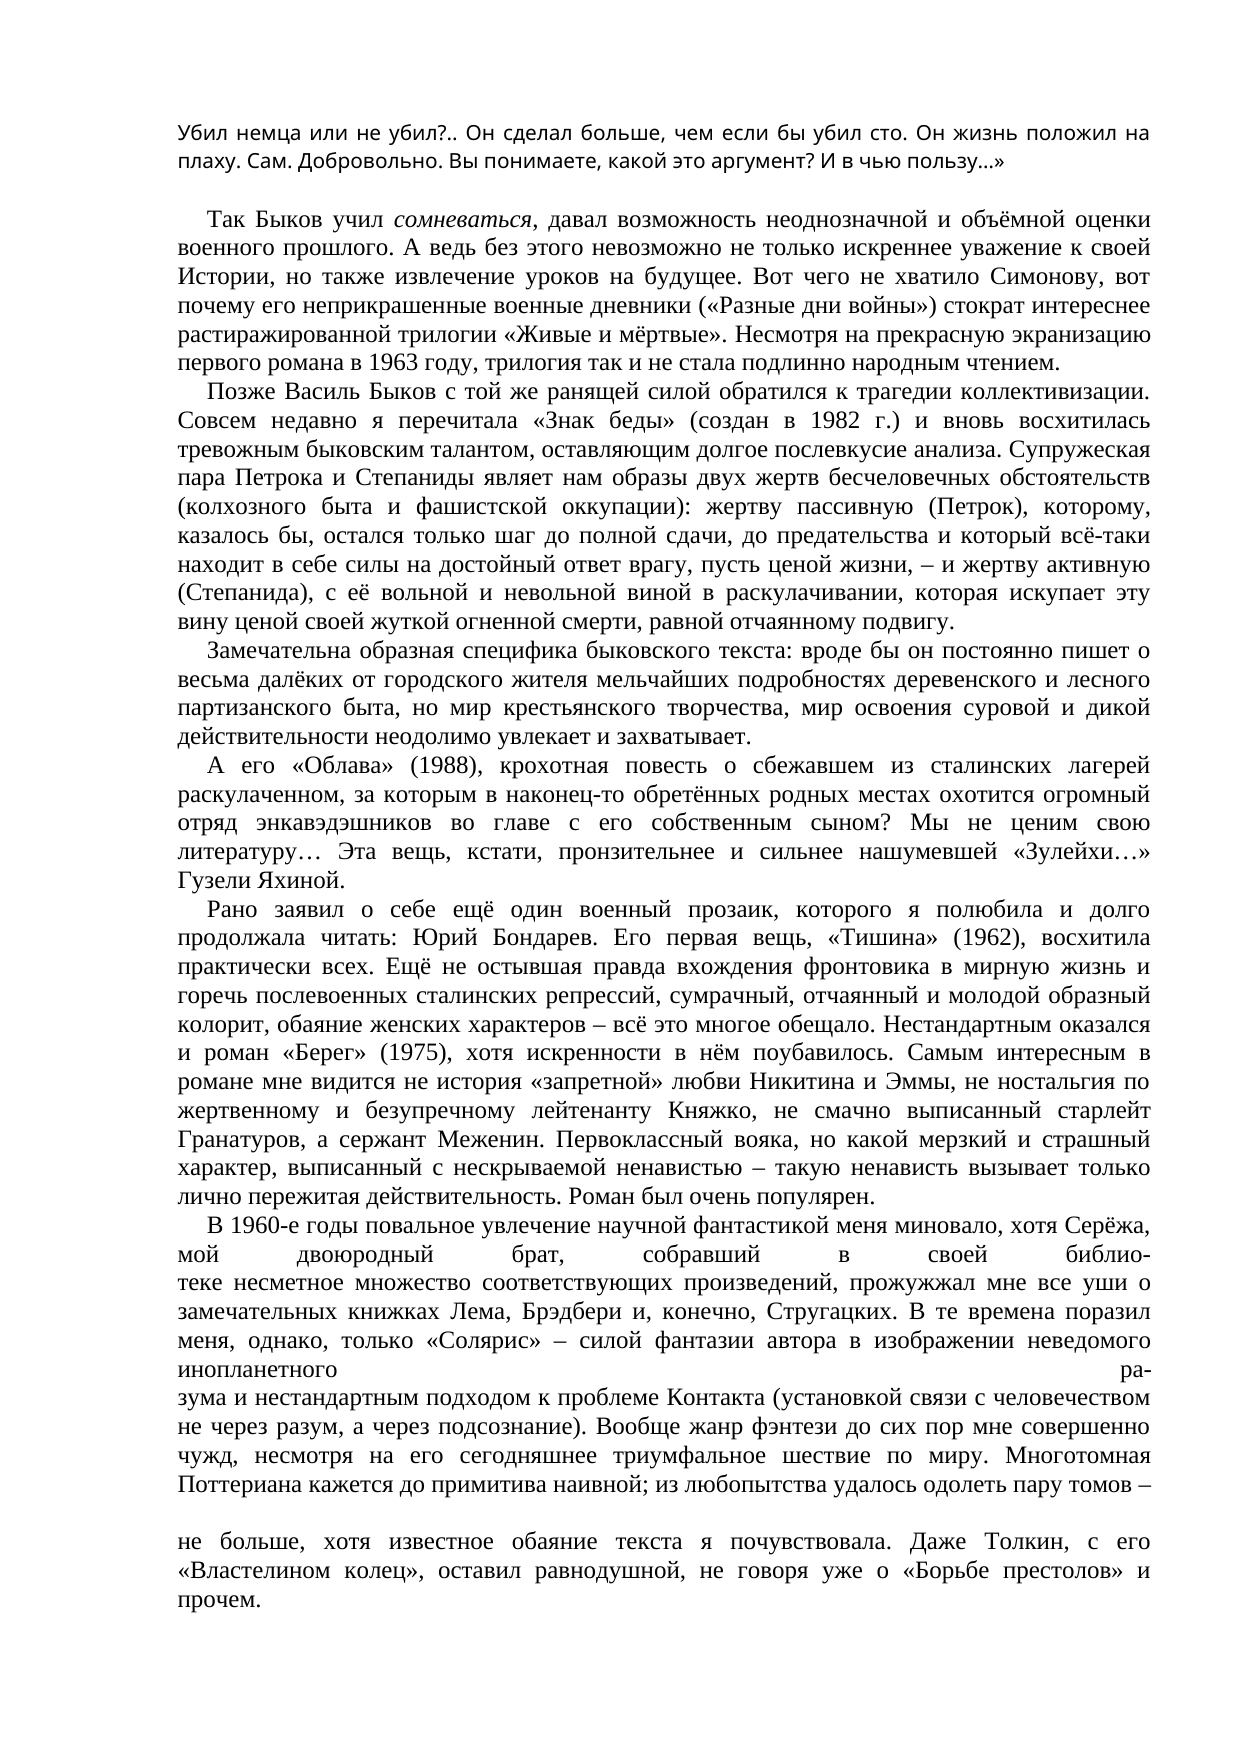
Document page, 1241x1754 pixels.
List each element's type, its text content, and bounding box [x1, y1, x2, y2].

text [177, 118, 1152, 175]
text Позже Василь Быков с той же ранящей силой обратился к трагедии коллективизации. Совсем недавно я перечитала «Знак беды» (создан в 1982 г.) и вновь восхитилась тревожным быковским талантом, оставляющим долгое послевкусие анализа. Супружеская пара Петрока и Степаниды являет нам образы двух жертв бесчеловечных обстоятельств (колхозного быта и фашистской оккупации): жертву пассивную (Петрок), которому, казалось бы, остался только шаг до полной сдачи, до предательства и который всё-таки находит в себе силы на достойный ответ врагу, пусть ценой жизни, – и жертву активную (Степанида), с её вольной и невольной виной в раскулачивании, которая искупает эту вину ценой своей жуткой огненной смерти, равной отчаянному подвигу. [177, 376, 1152, 635]
text А его «Облава» (1988), крохотная повесть о сбежавшем из сталинских лагерей раскулаченном, за которым в наконец-то обретённых родных местах охотится огромный отряд энкавэдэшников во главе с его собственным сыном? Мы не ценим свою литературу… Эта вещь, кстати, пронзительнее и сильнее нашумевшей «Зулейхи…» Гузели Яхиной. [177, 750, 1152, 894]
text В 1960-е годы повальное увлечение научной фантастикой меня миновало, хотя Серёжа, мой двоюродный брат, собравший в своей библио- теке несметное множество соответствующих произведений, прожужжал мне все уши о замечательных книжках Лема, Брэдбери и, конечно, Стругацких. В те времена поразил меня, однако, только «Солярис» – силой фантазии автора в изображении неведомого инопланетного ра- зума и нестандартным подходом к проблеме Контакта (установкой связи с человечеством не через разум, а через подсознание). Вообще жанр фэнтези до сих пор мне совершенно чужд, несмотря на его сегодняшнее триумфальное шествие по миру. Многотомная Поттериана кажется до примитива наивной; из любопытства удалось одолеть пару томов – не больше, хотя известное обаяние текста я почувствовала. Даже Толкин, с его «Властелином колец», оставил равнодушной, не говоря уже о «Борьбе престолов» и прочем. [177, 1210, 1152, 1612]
text Так Быков учил сомневаться, давал возможность неоднозначной и объёмной оценки военного прошлого. А ведь без этого невозможно не только искреннее уважение к своей Истории, но также извлечение уроков на будущее. Вот чего не хватило Симонову, вот почему его неприкрашенные военные дневники («Разные дни войны») стократ интереснее растиражированной трилогии «Живые и мёртвые». Несмотря на прекрасную экранизацию первого романа в 1963 году, трилогия так и не стала подлинно народным чтением. [177, 204, 1152, 376]
text Замечательна образная специфика быковского текста: вроде бы он постоянно пишет о весьма далёких от городского жителя мельчайших подробностях деревенского и лесного партизанского быта, но мир крестьянского творчества, мир освоения суровой и дикой действительности неодолимо увлекает и захватывает. [177, 635, 1152, 750]
text Рано заявил о себе ещё один военный прозаик, которого я полюбила и долго продолжала читать: Юрий Бондарев. Его первая вещь, «Тишина» (1962), восхитила практически всех. Ещё не остывшая правда вхождения фронтовика в мирную жизнь и горечь послевоенных сталинских репрессий, сумрачный, отчаянный и молодой образный колорит, обаяние женских характеров – всё это многое обещало. Нестандартным оказался и роман «Берег» (1975), хотя искренности в нём поубавилось. Самым интересным в романе мне видится не история «запретной» любви Никитина и Эммы, не ностальгия по жертвенному и безупречному лейтенанту Княжко, не смачно выписанный старлейт Гранатуров, а сержант Меженин. Первоклассный вояка, но какой мерзкий и страшный характер, выписанный с нескрываемой ненавистью – такую ненависть вызывает только лично пережитая действительность. Роман был очень популярен. [177, 894, 1152, 1210]
